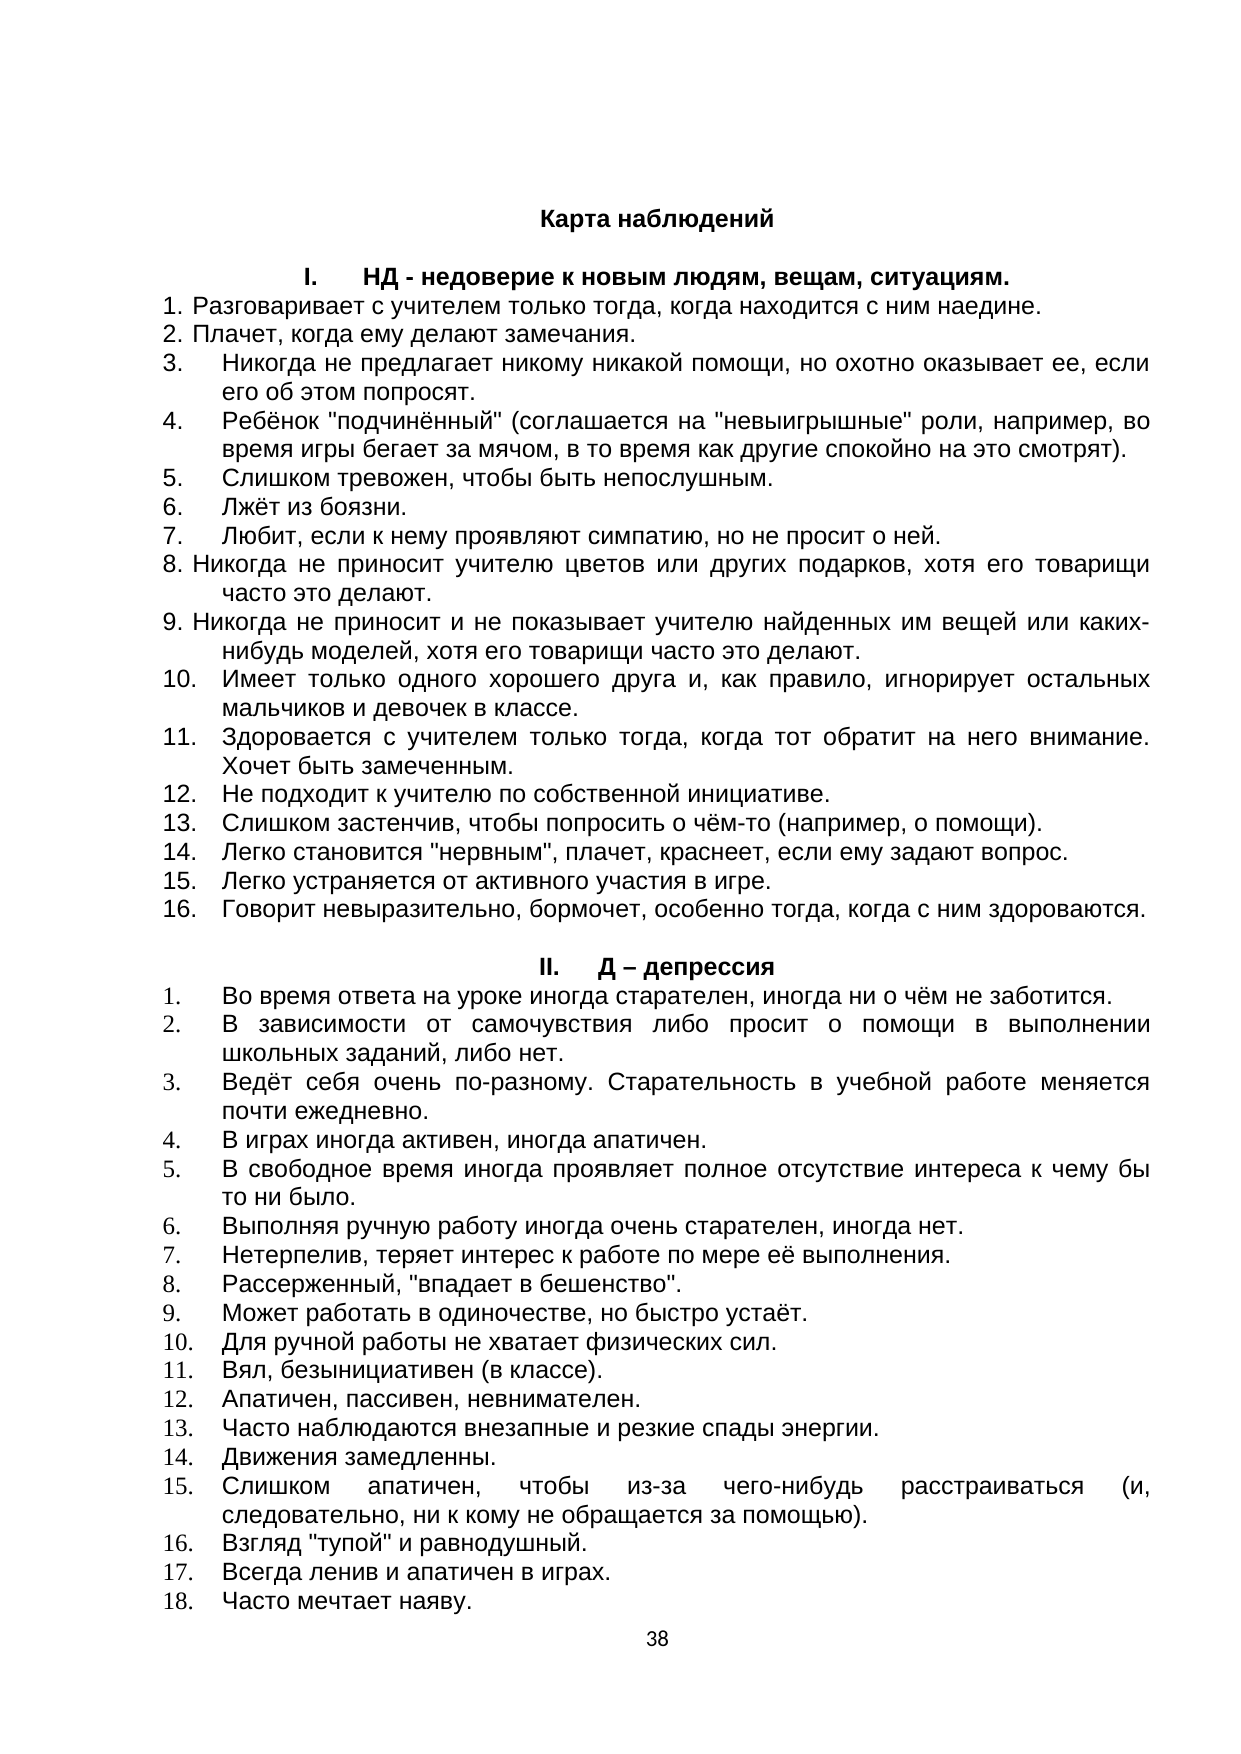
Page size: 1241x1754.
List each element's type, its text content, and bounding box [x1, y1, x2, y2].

list Имеет только одного хорошего друга и, как правило, игнорирует остальных мальчиков и девочек в классе. [162, 664, 1152, 722]
list Нетерпелив, теряет интерес к работе по мере её выполнения. [162, 1240, 1152, 1269]
text 13. Слишком застенчив, чтобы попросить о чём-то (например, о помощи). [162, 808, 1152, 837]
list Рассерженный, "впадает в бешенство". [162, 1269, 1152, 1298]
list Слишком апатичен, чтобы из-за чего-нибудь расстраиваться (и, следовательно, ни к кому не обращается за помощью). [162, 1471, 1152, 1528]
list Никогда не приносит и не показывает учителю найденных им вещей или каких-нибудь моделей, хотя его товарищи часто это делают. [162, 607, 1152, 664]
list Никогда не приносит учителю цветов или других подарков, хотя его товарищи часто это делают. [162, 549, 1152, 607]
text 7. Любит, если к нему проявляют симпатию, но не просит о ней. [162, 521, 1152, 549]
list Во время ответа на уроке иногда старателен, иногда ни о чём не заботится. [162, 981, 1152, 1009]
list В свободное время иногда проявляет полное отсутствие интереса к чему бы то ни было. [162, 1153, 1152, 1211]
list Ведёт себя очень по-разному. Старательность в учебной работе меняется почти ежедневно. [162, 1067, 1152, 1125]
list Часто мечтает наяву. [162, 1586, 1152, 1615]
text Карта наблюдений [162, 204, 1152, 233]
text 4. Ребёнок "подчинённый" (соглашается на "невыигрышные" роли, например, во время игры бегает за мячом, в то время как другие спокойно на это смотрят). [162, 406, 1152, 463]
text 5. Слишком тревожен, чтобы быть непослушным. [162, 463, 1152, 492]
text 12. Не подходит к учителю по собственной инициативе. [162, 779, 1152, 808]
list Выполняя ручную работу иногда очень старателен, иногда нет. [162, 1211, 1152, 1240]
list В играх иногда активен, иногда апатичен. [162, 1125, 1152, 1153]
text 15. Легко устраняется от активного участия в игре. [162, 866, 1152, 894]
list Плачет, когда ему делают замечания. [162, 319, 1152, 348]
list НД - недоверие к новым людям, вещам, ситуациям. [162, 262, 1152, 291]
list В зависимости от самочувствия либо просит о помощи в выполнении школьных заданий, либо нет. [162, 1009, 1152, 1067]
list Разговаривает с учителем только тогда, когда находится с ним наедине. [162, 291, 1152, 319]
list Взгляд "тупой" и равнодушный. [162, 1528, 1152, 1557]
text 3. Никогда не предлагает никому никакой помощи, но охотно оказывает ее, если его об этом попросят. [162, 348, 1152, 406]
text 6. Лжёт из боязни. [162, 492, 1152, 521]
list Часто наблюдаются внезапные и резкие спады энергии. [162, 1413, 1152, 1442]
text 16. Говорит невыразительно, бормочет, особенно тогда, когда с ним здороваются. [162, 894, 1152, 923]
list Вял, безынициативен (в классе). [162, 1355, 1152, 1384]
list Движения замедленны. [162, 1442, 1152, 1471]
list Для ручной работы не хватает физических сил. [162, 1327, 1152, 1355]
list Всегда ленив и апатичен в играх. [162, 1557, 1152, 1586]
text II. Д – депрессия [162, 952, 1152, 981]
text 14. Легко становится "нервным", плачет, краснеет, если ему задают вопрос. [162, 837, 1152, 866]
list Может работать в одиночестве, но быстро устаёт. [162, 1298, 1152, 1327]
list Апатичен, пассивен, невнимателен. [162, 1384, 1152, 1413]
list Здоровается с учителем только тогда, когда тот обратит на него внимание. Хочет быть замеченным. [162, 722, 1152, 779]
